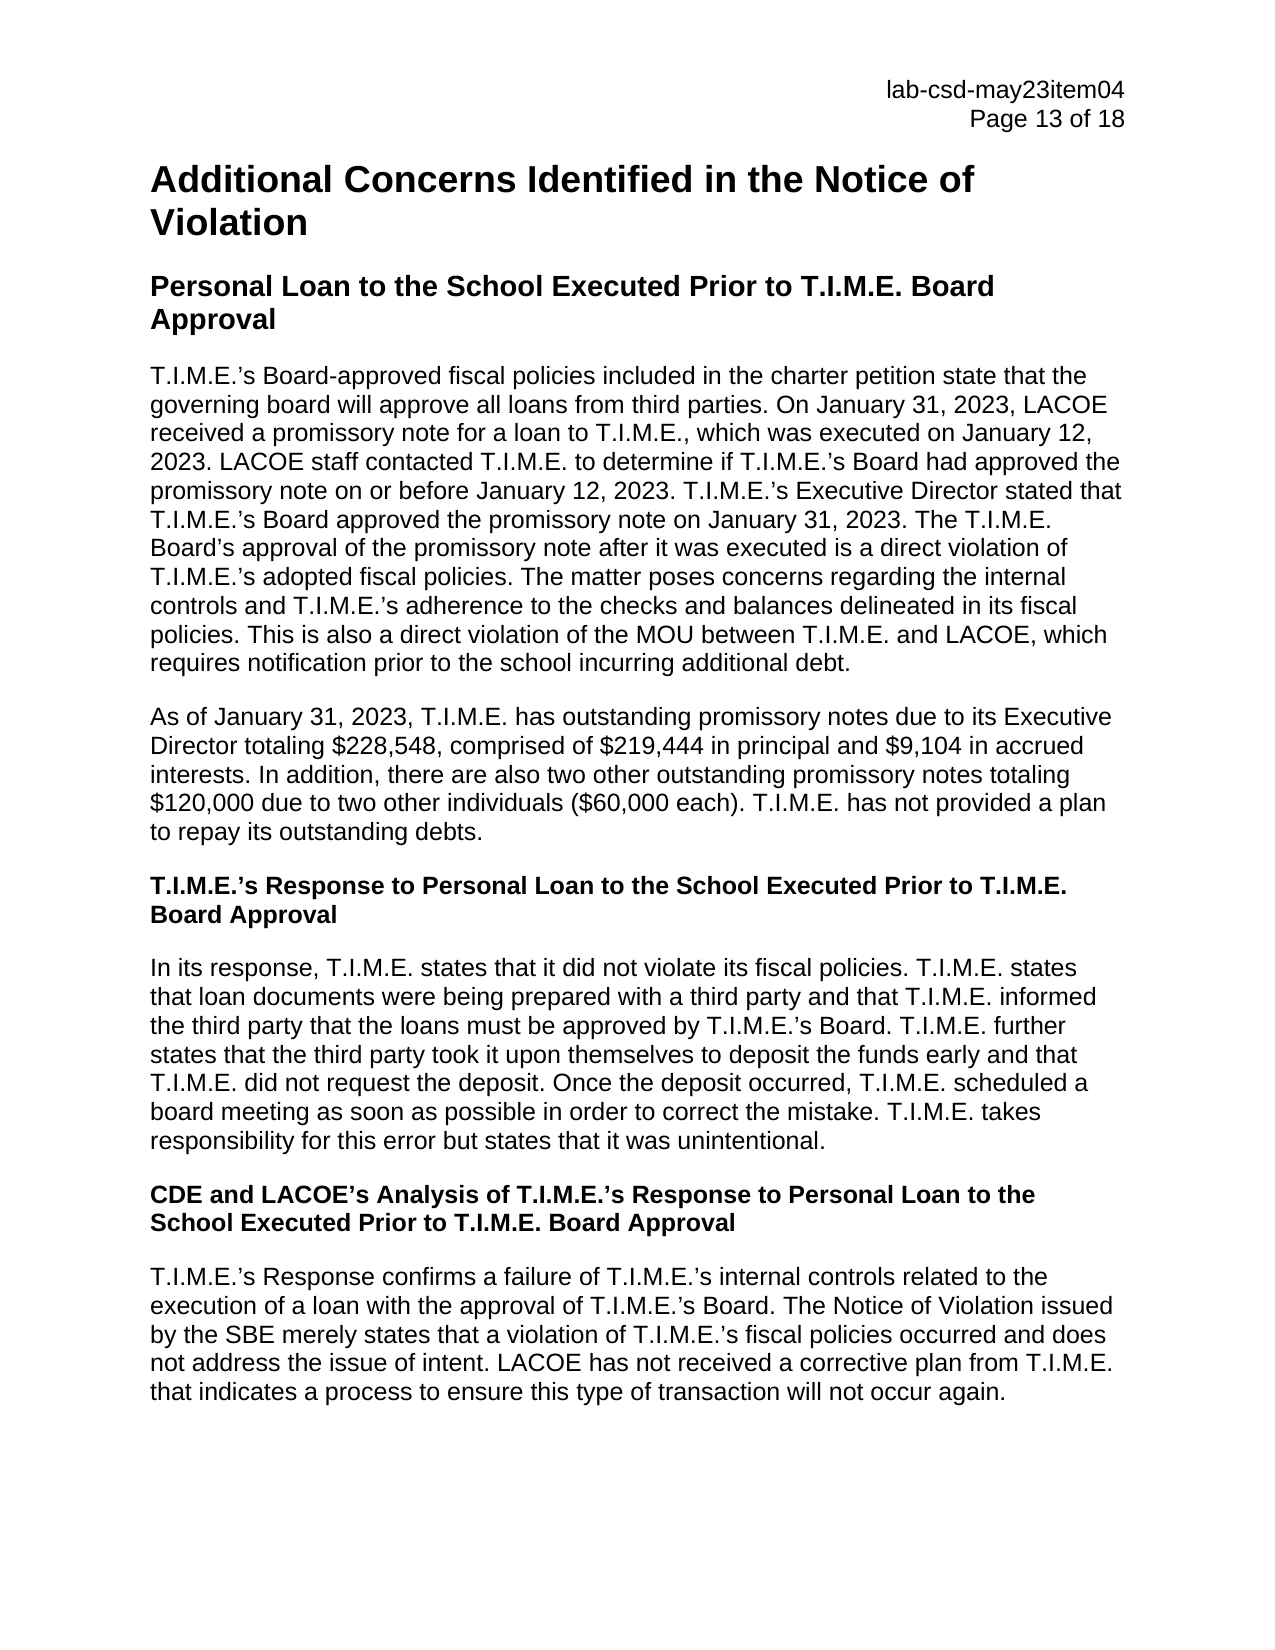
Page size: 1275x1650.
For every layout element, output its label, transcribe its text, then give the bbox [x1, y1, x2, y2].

text In its response, T.I.M.E. states that it did not violate its fiscal policies. T.I.M.E. states that loan documents were being prepared with a third party and that T.I.M.E. informed the third party that the loans must be approved by T.I.M.E.’s Board. T.I.M.E. further states that the third party took it upon themselves to deposit the funds early and that T.I.M.E. did not request the deposit. Once the deposit occurred, T.I.M.E. scheduled a board meeting as soon as possible in order to correct the mistake. T.I.M.E. takes responsibility for this error but states that it was unintentional. [150, 953, 1125, 1154]
subtitle T.I.M.E.’s Response to Personal Loan to the School Executed Prior to T.I.M.E. Board Approval [150, 871, 1125, 928]
text As of January 31, 2023, T.I.M.E. has outstanding promissory notes due to its Executive Director totaling $228,548, comprised of $219,444 in principal and $9,104 in accrued interests. In addition, there are also two other outstanding promissory notes totaling $120,000 due to two other individuals ($60,000 each). T.I.M.E. has not provided a plan to repay its outstanding debts. [150, 702, 1125, 846]
subtitle Personal Loan to the School Executed Prior to T.I.M.E. Board Approval [150, 269, 1125, 336]
subtitle Additional Concerns Identified in the Notice of Violation [150, 157, 1125, 244]
subtitle CDE and LACOE’s Analysis of T.I.M.E.’s Response to Personal Loan to the School Executed Prior to T.I.M.E. Board Approval [150, 1179, 1125, 1237]
text T.I.M.E.’s Board-approved fiscal policies included in the charter petition state that the governing board will approve all loans from third parties. On January 31, 2023, LACOE received a promissory note for a loan to T.I.M.E., which was executed on January 12, 2023. LACOE staff contacted T.I.M.E. to determine if T.I.M.E.’s Board had approved the promissory note on or before January 12, 2023. T.I.M.E.’s Executive Director stated that T.I.M.E.’s Board approved the promissory note on January 31, 2023. The T.I.M.E. Board’s approval of the promissory note after it was executed is a direct violation of T.I.M.E.’s adopted fiscal policies. The matter poses concerns regarding the internal controls and T.I.M.E.’s adherence to the checks and balances delineated in its fiscal policies. This is also a direct violation of the MOU between T.I.M.E. and LACOE, which requires notification prior to the school incurring additional debt. [150, 361, 1125, 677]
text T.I.M.E.’s Response confirms a failure of T.I.M.E.’s internal controls related to the execution of a loan with the approval of T.I.M.E.’s Board. The Notice of Violation issued by the SBE merely states that a violation of T.I.M.E.’s fiscal policies occurred and does not address the issue of intent. LACOE has not received a corrective plan from T.I.M.E. that indicates a process to ensure this type of transaction will not occur again. [150, 1262, 1125, 1406]
